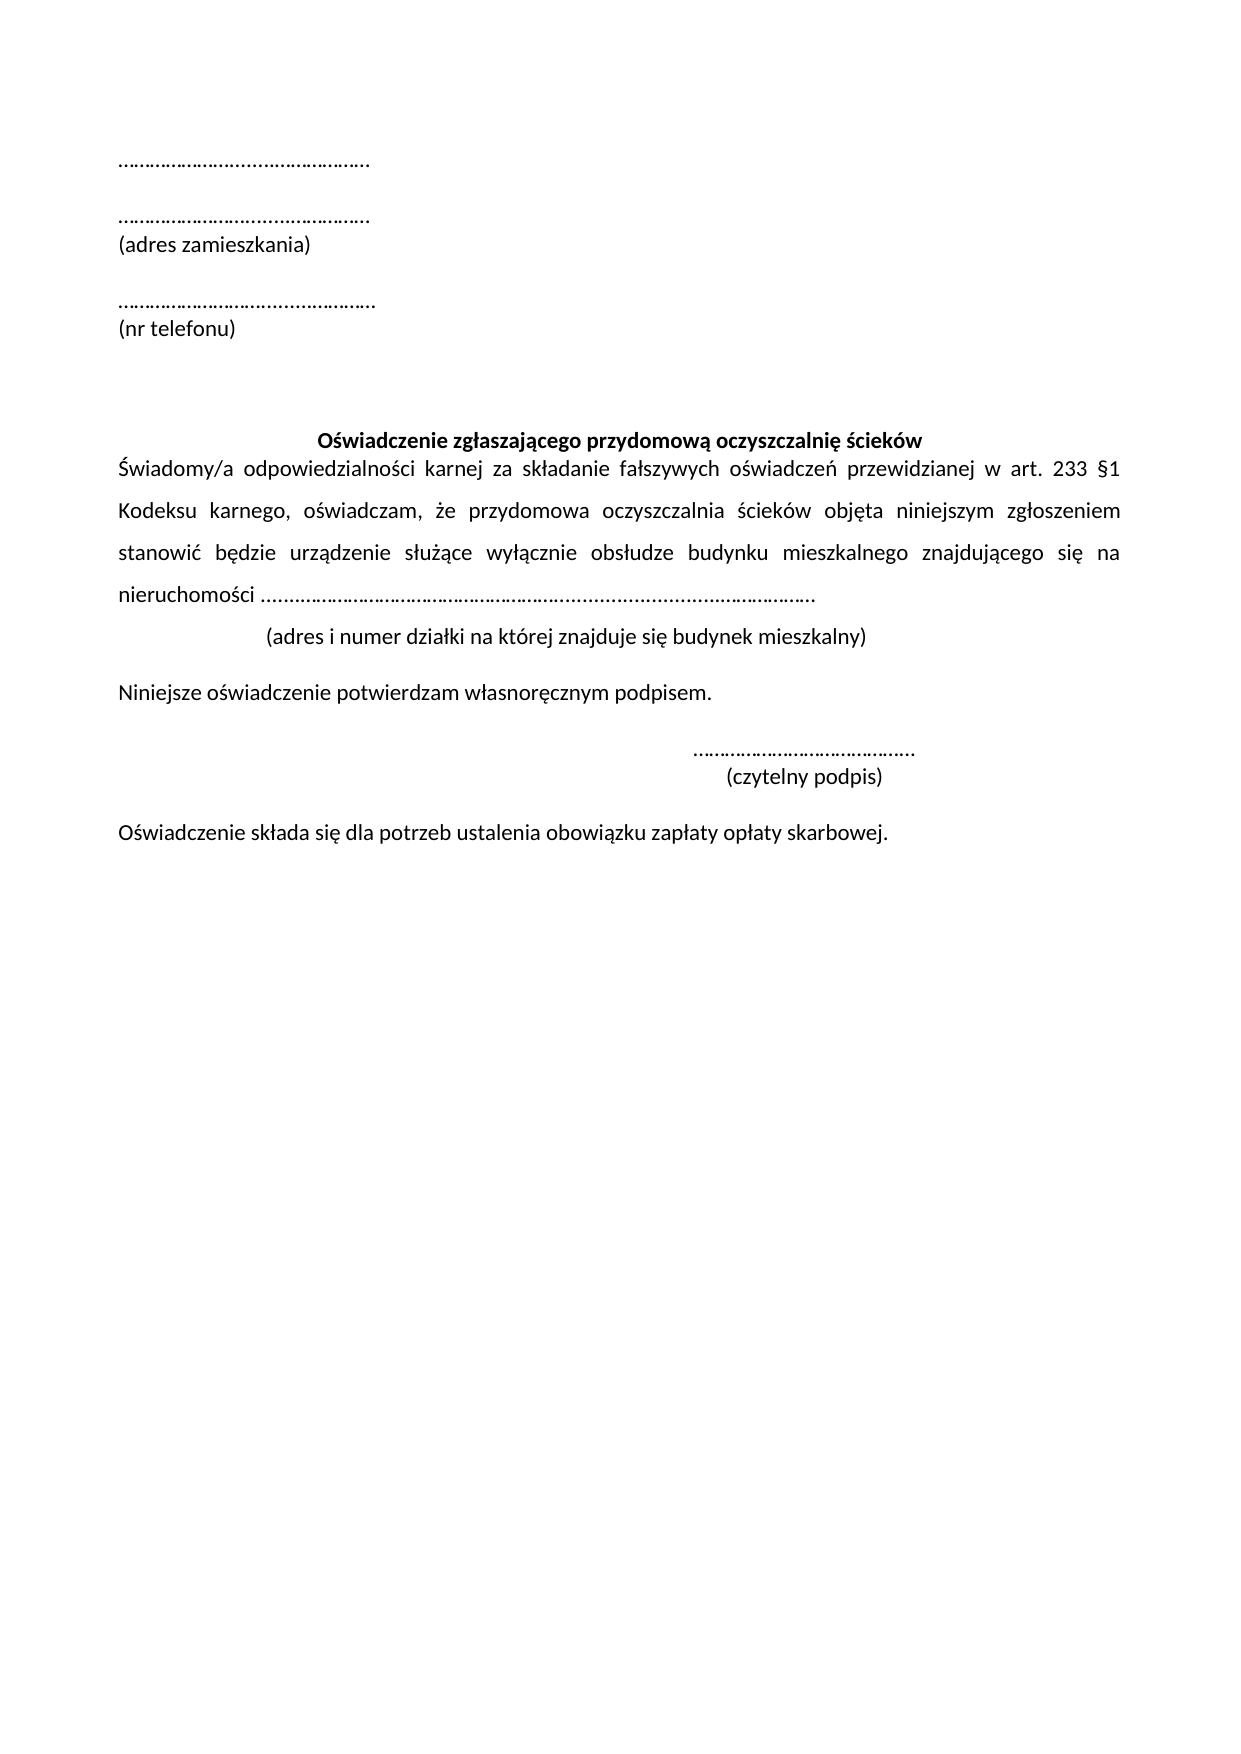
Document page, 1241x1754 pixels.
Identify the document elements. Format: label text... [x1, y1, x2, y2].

text Niniejsze oświadczenie potwierdzam własnoręcznym podpisem. [118, 678, 1122, 706]
text Świadomy/a odpowiedzialności karnej za składanie fałszywych oświadczeń przewidzianej w art. 233 §1 Kodeksu karnego, oświadczam, że przydomowa oczyszczalnia ścieków objęta niniejszym zgłoszeniem stanowić będzie urządzenie służące wyłącznie obsłudze budynku mieszkalnego znajdującego się na nieruchomości .......………………………………………….............................……………… [118, 454, 1122, 608]
text …………………........……………… [118, 146, 1122, 174]
text …………………………………... [413, 734, 1122, 762]
text (adres zamieszkania) [118, 230, 1122, 258]
text (adres i numer działki na której znajduje się budynek mieszkalny) [266, 622, 1122, 650]
text Oświadczenie zgłaszającego przydomową oczyszczalnię ścieków [118, 426, 1122, 454]
text (nr telefonu) [118, 314, 1122, 342]
text (czytelny podpis) [413, 762, 1122, 790]
text ……………………….........………… [118, 286, 1122, 314]
text ……………………........…………… [118, 202, 1122, 230]
text Oświadczenie składa się dla potrzeb ustalenia obowiązku zapłaty opłaty skarbowej. [118, 818, 1122, 846]
